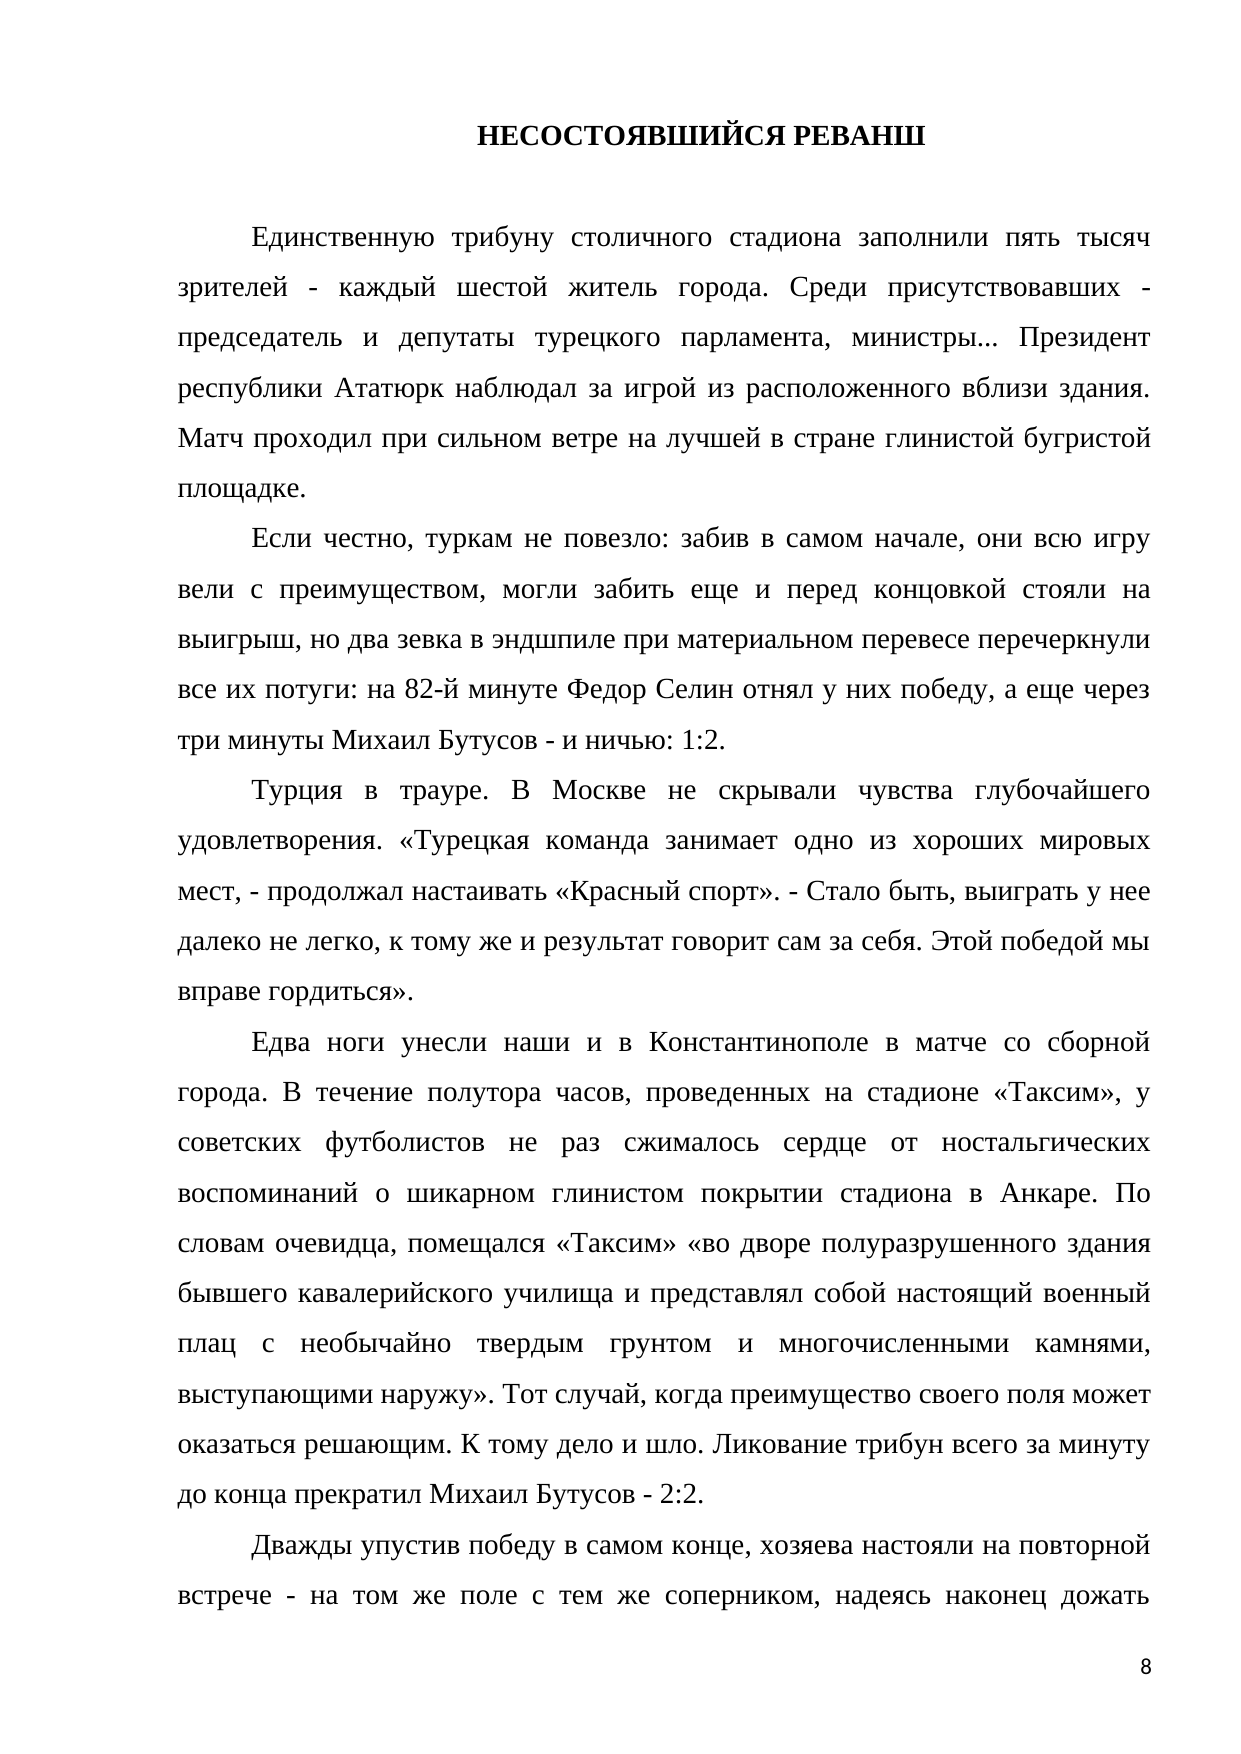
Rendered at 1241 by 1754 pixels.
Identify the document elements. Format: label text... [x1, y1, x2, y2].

text НЕСОСТОЯВШИЙСЯ РЕВАНШ [177, 118, 1152, 152]
text Турция в трауре. В Москве не скрывали чувства глубочайшего удовлетворения. «Турецкая команда занимает одно из хороших мировых мест, - продолжал настаивать «Красный спорт». - Стало быть, выиграть у нее далеко не легко, к тому же и результат говорит сам за себя. Этой победой мы вправе гордиться». [177, 772, 1152, 1007]
text Единственную трибуну столичного стадиона заполнили пять тысяч зрителей - каждый шестой житель города. Среди присутствовавших - председатель и депутаты турецкого парламента, министры... Президент республики Ататюрк наблюдал за игрой из расположенного вблизи здания. Матч проходил при сильном ветре на лучшей в стране глинистой бугристой площадке. [177, 219, 1152, 504]
text Едва ноги унесли наши и в Константинополе в матче со сборной города. В течение полутора часов, проведенных на стадионе «Таксим», у советских футболистов не раз сжималось сердце от ностальгических воспоминаний о шикарном глинистом покрытии стадиона в Анкаре. По словам очевидца, помещался «Таксим» «во дворе полуразрушенного здания бывшего кавалерийского училища и представлял собой настоящий военный плац с необычайно твердым грунтом и многочисленными камнями, выступающими наружу». Тот случай, когда преимущество своего поля может оказаться решающим. К тому дело и шло. Ликование трибун всего за минуту до конца прекратил Михаил Бутусов - 2:2. [177, 1024, 1152, 1510]
text Если честно, туркам не повезло: забив в самом начале, они всю игру вели с преимуществом, могли забить еще и перед концовкой стояли на выигрыш, но два зевка в эндшпиле при материальном перевесе перечеркнули все их потуги: на 82-й минуте Федор Селин отнял у них победу, а еще через три минуты Михаил Бутусов - и ничью: 1:2. [177, 521, 1152, 755]
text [177, 1527, 1152, 1611]
